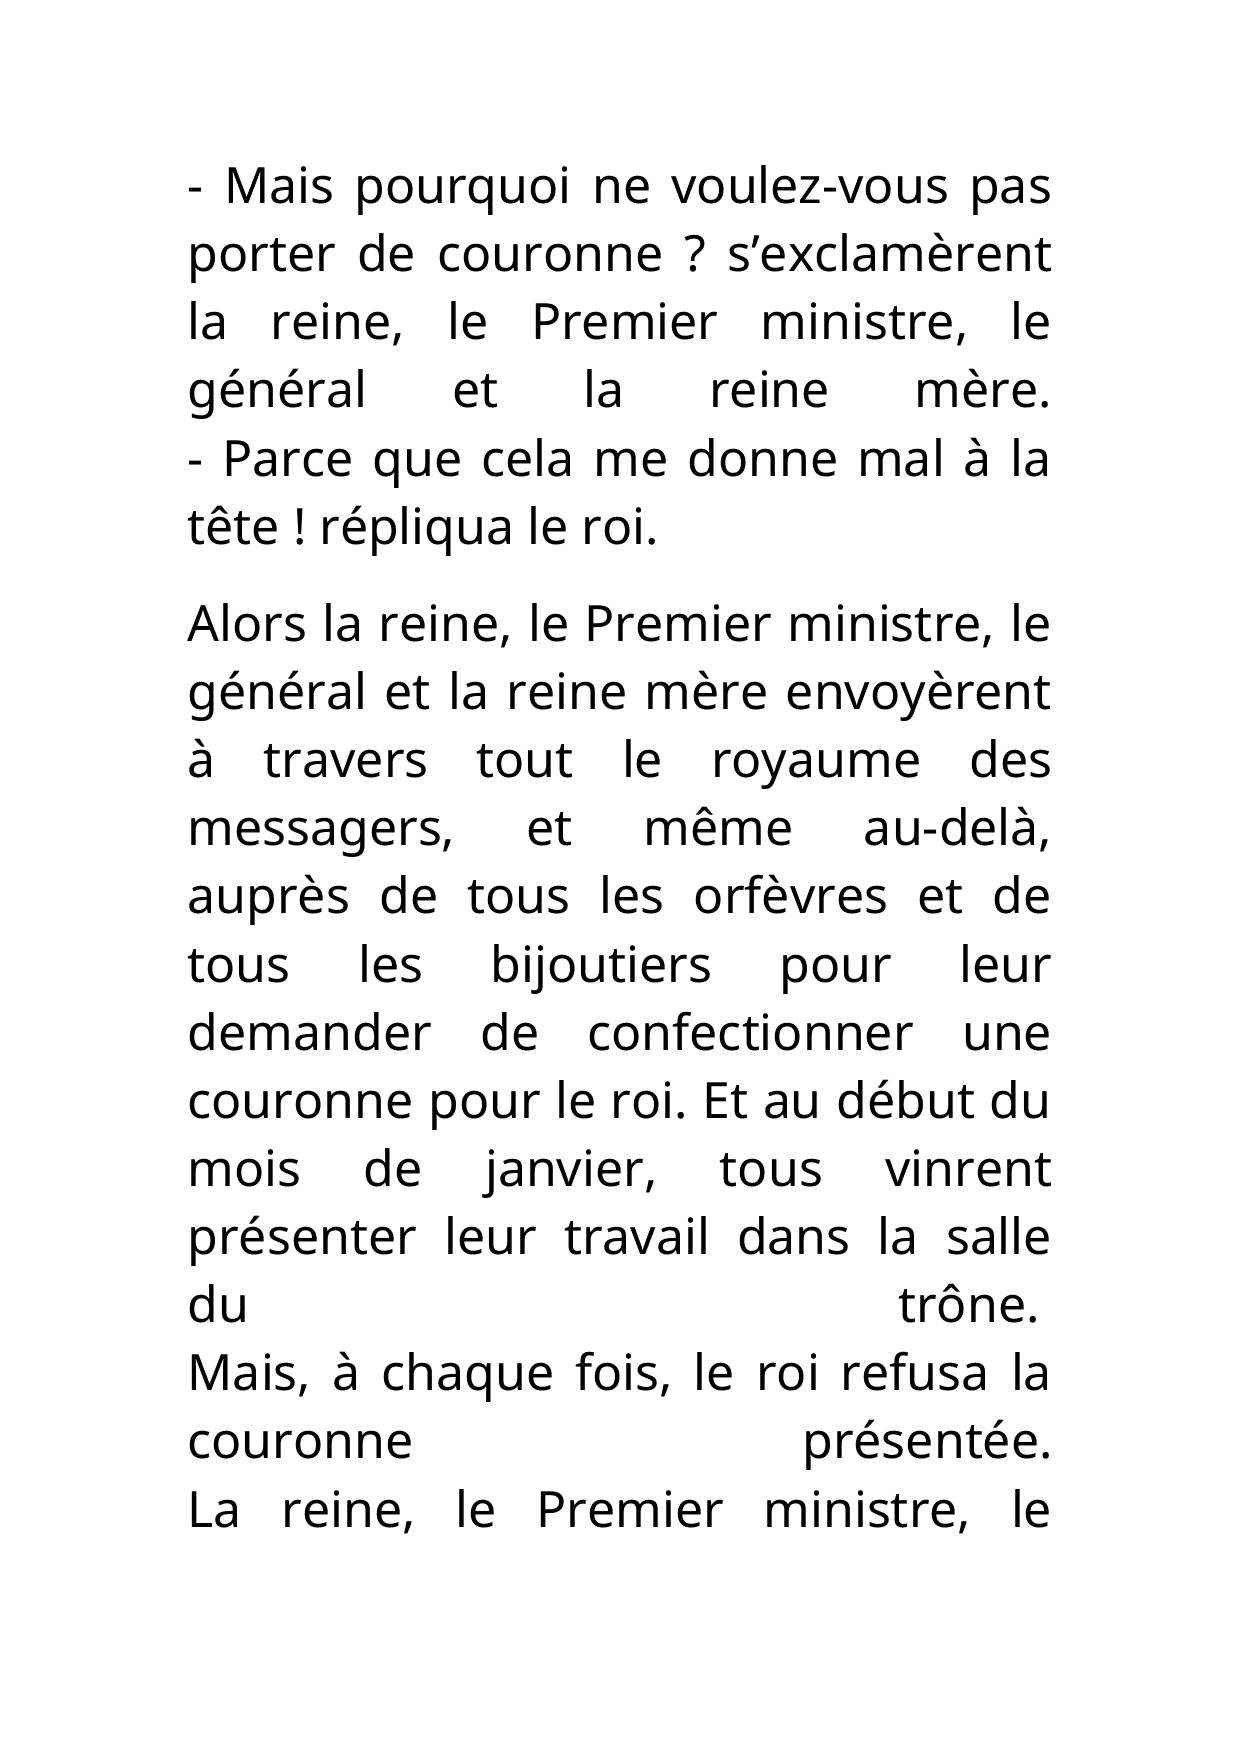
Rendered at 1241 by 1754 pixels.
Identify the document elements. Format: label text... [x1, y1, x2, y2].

text - Mais pourquoi ne voulez-vous pas porter de couronne ? s’exclamèrent la reine, le Premier ministre, le général et la reine mère. - Parce que cela me donne mal à la tête ! répliqua le roi. [187, 150, 1053, 559]
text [187, 588, 1053, 1542]
